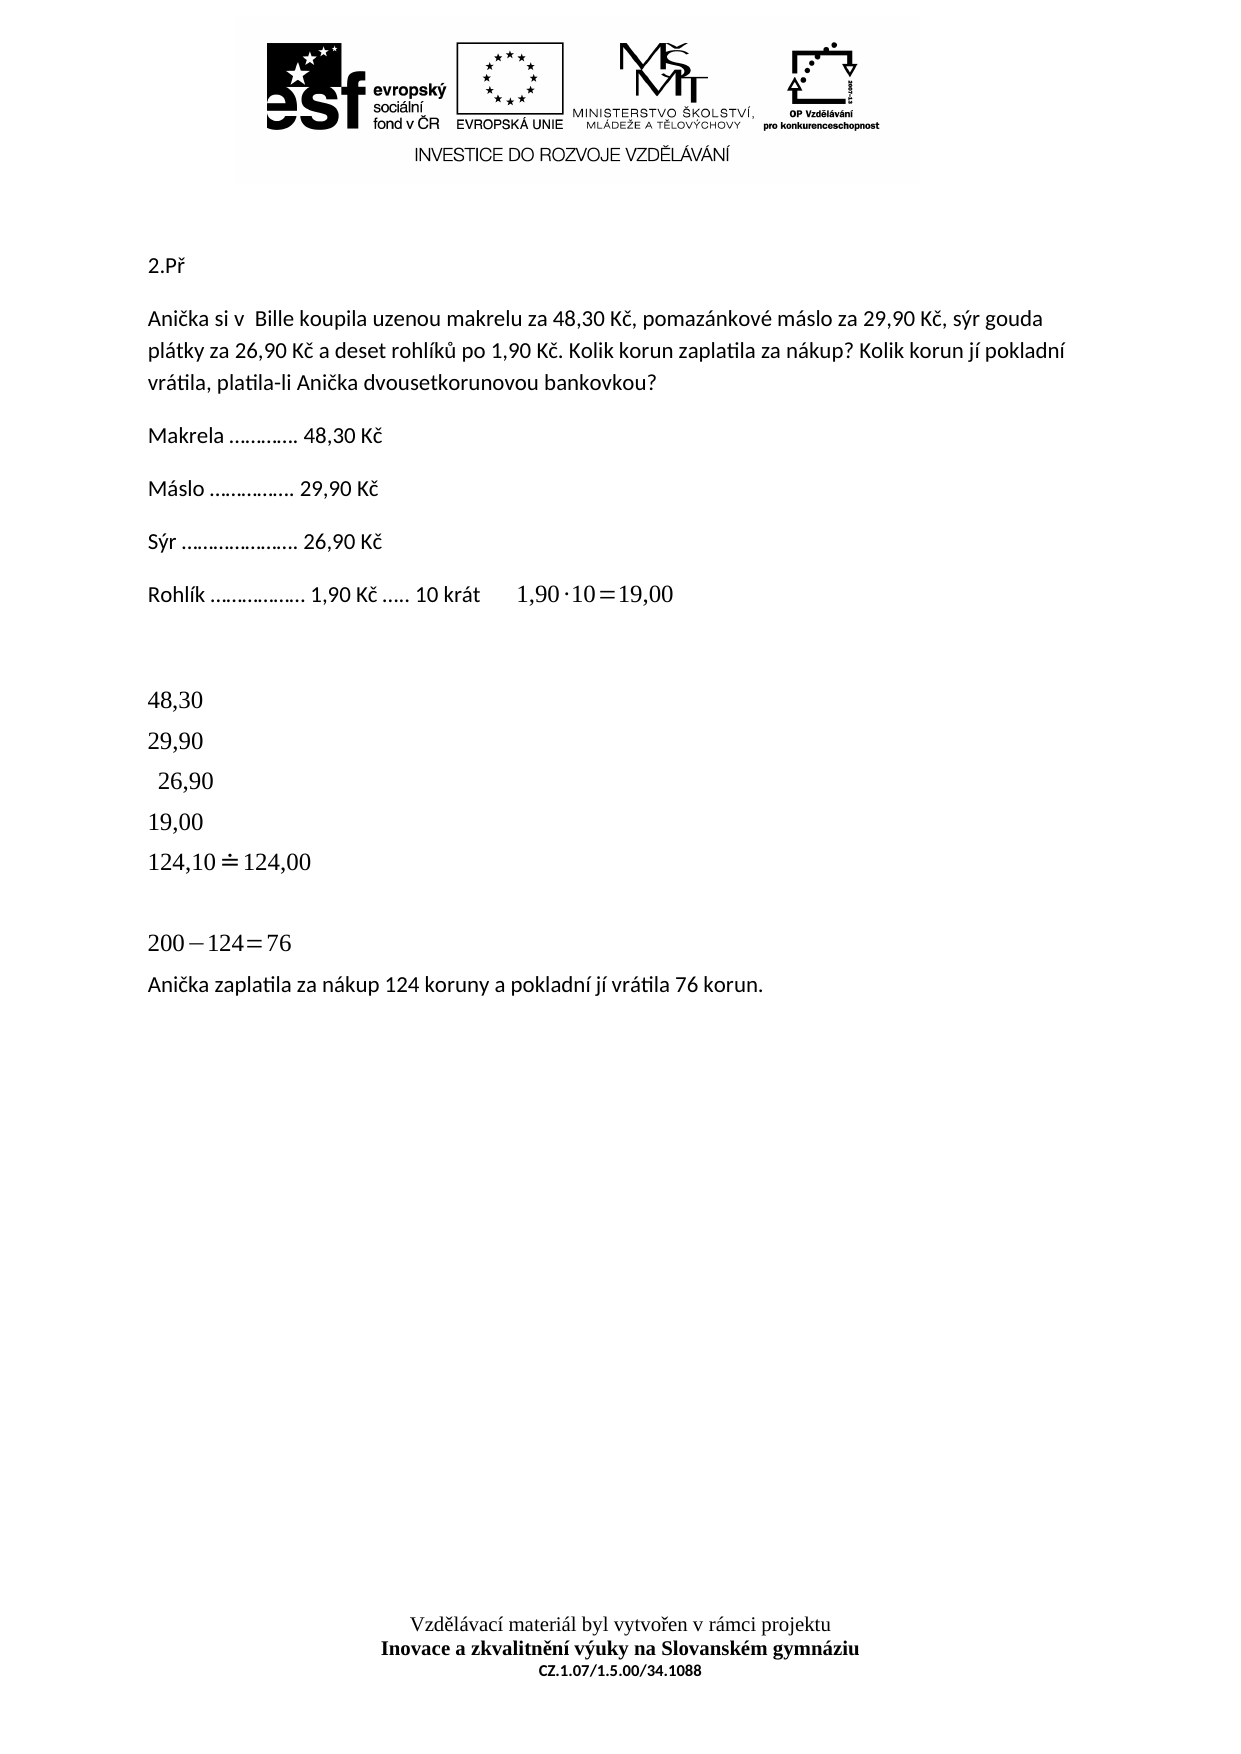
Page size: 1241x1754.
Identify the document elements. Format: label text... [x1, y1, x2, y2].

text Makrela …………. 48,30 Kč [148, 421, 1093, 449]
text Anička si v Bille koupila uzenou makrelu za 48,30 Kč, pomazánkové máslo za 29,90 Kč, sýr gouda plátky za 26,90 Kč a deset rohlíků po 1,90 Kč. Kolik korun zaplatila za nákup? Kolik korun jí pokladní vrátila, platila-li Anička dvousetkorunovou bankovkou? [148, 304, 1093, 396]
text 2.Př [148, 251, 1093, 279]
text Anička zaplatila za nákup 124 koruny a pokladní jí vrátila 76 korun. [148, 970, 1093, 998]
text Rohlík ……………… 1,90 Kč ….. 10 krát [148, 581, 1093, 608]
text Sýr …………………. 26,90 Kč [148, 527, 1093, 556]
picture [234, 15, 921, 183]
text Máslo ……………. 29,90 Kč [148, 474, 1093, 502]
